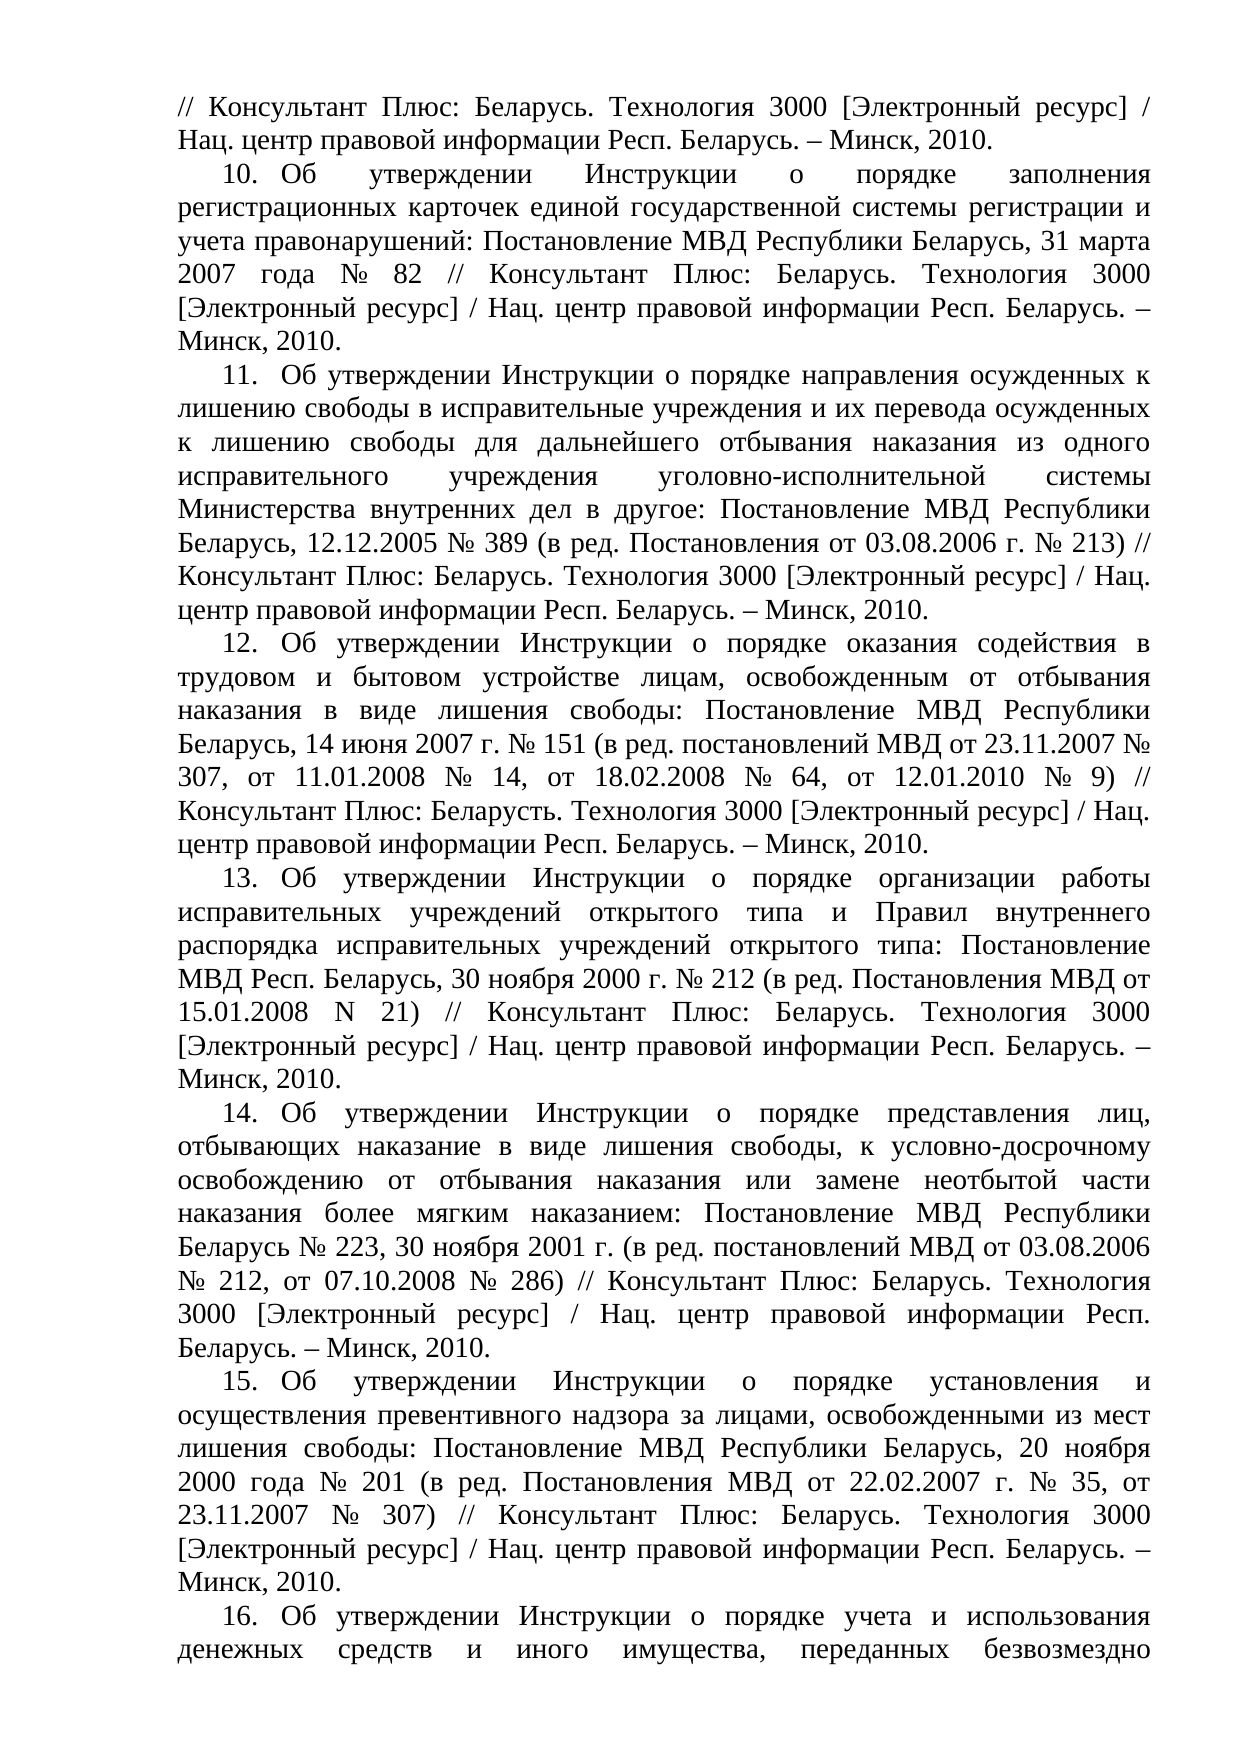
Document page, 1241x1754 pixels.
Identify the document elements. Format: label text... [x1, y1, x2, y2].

list Об утверждении Инструкции о порядке установления и осуществления превентивного надзора за лицами, освобожденными из мест лишения свободы: Постановление МВД Республики Беларусь, 20 ноября 2000 года № 201 (в ред. Постановления МВД от 22.02.. № 35, от 23.11.2007 № 307) // Консультант Плюс: Беларусь. Технология 3000 [Электронный ресурс] / Нац. центр правовой информации Респ. Беларусь. – Минск, 2010. [177, 1363, 1152, 1598]
list Об утверждении Инструкции о порядке заполнения регистрационных карточек единой государственной системы регистрации и учета правонарушений: Постановление МВД Республики Беларусь, 31 марта 2007 года № 82 // Консультант Плюс: Беларусь. Технология 3000 [Электронный ресурс] / Нац. центр правовой информации Респ. Беларусь. – Минск, 2010. [177, 156, 1152, 357]
list Об утверждении Инструкции о порядке направления осужденных к лишению свободы в исправительные учреждения и их перевода осужденных к лишению свободы для дальнейшего отбывания наказания из одного исправительного учреждения уголовно-исполнительной системы Министерства внутренних дел в другое: Постановление МВД Республики Беларусь, 12.12.2005 № 389 (в ред. Постановления от 03.08.2006 г. № 213) // Консультант Плюс: Беларусь. Технология 3000 [Электронный ресурс] / Нац. центр правовой информации Респ. Беларусь. – Минск, 2010. [177, 357, 1152, 625]
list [177, 89, 1152, 156]
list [177, 1598, 1152, 1665]
list Об утверждении Инструкции о порядке представления лиц, отбывающих наказание в виде лишения свободы, к условно-досрочному освобождению от отбывания наказания или замене неотбытой части наказания более мягким наказанием: Постановление МВД Республики Беларусь № 223, 30 ноября . (в ред. постановлений МВД от 03.08.2006 № 212, от 07.10.2008 № 286) // Консультант Плюс: Беларусь. Технология 3000 [Электронный ресурс] / Нац. центр правовой информации Респ. Беларусь. – Минск, 2010. [177, 1095, 1152, 1363]
list Об утверждении Инструкции о порядке оказания содействия в трудовом и бытовом устройстве лицам, освобожденным от отбывания наказания в виде лишения свободы: Постановление МВД Республики Беларусь, 14 июня . № 151 (в ред. постановлений МВД от 23.11.2007 № 307, от 11.01.2008 № 14, от 18.02.2008 № 64, от 12.01.2010 № 9) // Консультант Плюс: Беларусть. Технология 3000 [Электронный ресурс] / Нац. центр правовой информации Респ. Беларусь. – Минск, 2010. [177, 625, 1152, 860]
list Об утверждении Инструкции о порядке организации работы исправительных учреждений открытого типа и Правил внутреннего распорядка исправительных учреждений открытого типа: Постановление МВД Респ. Беларусь, 30 ноября . № 212 (в ред. Постановления МВД от 15.01.2008 N 21) // Консультант Плюс: Беларусь. Технология 3000 [Электронный ресурс] / Нац. центр правовой информации Респ. Беларусь. – Минск, 2010. [177, 860, 1152, 1095]
